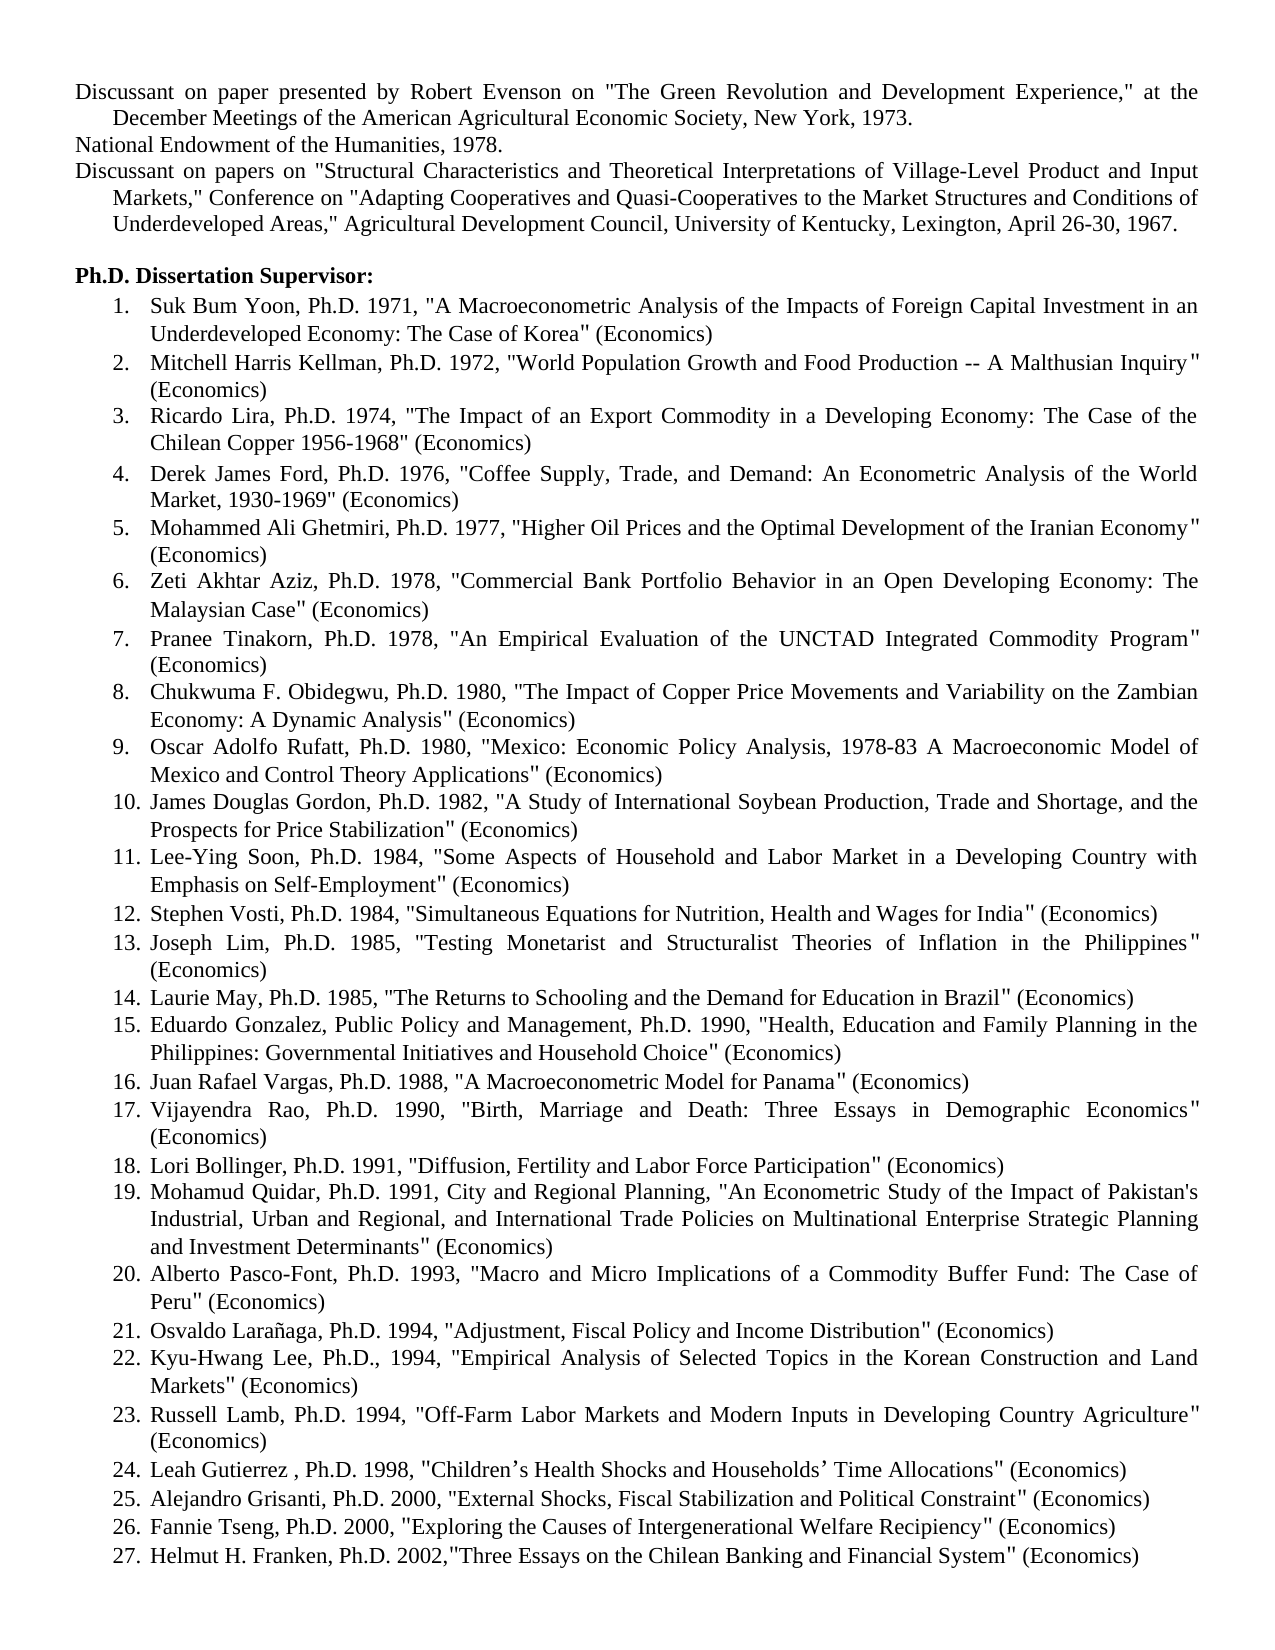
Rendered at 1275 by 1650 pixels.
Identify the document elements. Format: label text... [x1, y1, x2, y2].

list Alejandro Grisanti, Ph.D. 2000, "External Shocks, Fiscal Stabilization and Political Constraint" (Economics) [113, 1481, 1200, 1510]
list Pranee Tinakorn, Ph.D. 1978, "An Empirical Evaluation of the UNCTAD Integrated Commodity Program" (Economics) [113, 621, 1200, 676]
list Helmut H. Franken, Ph.D. 2002,"Three Essays on the Chilean Banking and Financial System" (Economics) [113, 1539, 1200, 1569]
list James Douglas Gordon, Ph.D. 1982, "A Study of International Soybean Production, Trade and Shortage, and the Prospects for Price Stabilization" (Economics) [113, 786, 1200, 841]
list Ricardo Lira, Ph.D. 1974, "The Impact of an Export Commodity in a Developing Economy: The Case of the Chilean Copper 1956-1968" (Economics) [113, 401, 1200, 455]
list Russell Lamb, Ph.D. 1994, "Off-Farm Labor Markets and Modern Inputs in Developing Country Agriculture" (Economics) [113, 1397, 1200, 1452]
list Mohamud Quidar, Ph.D. 1991, City and Regional Planning, "An Econometric Study of the Impact of Pakistan's Industrial, Urban and Regional, and International Trade Policies on Multinational Enterprise Strategic Planning and Investment Determinants" (Economics) [113, 1177, 1200, 1258]
list Chukwuma F. Obidegwu, Ph.D. 1980, "The Impact of Copper Price Movements and Variability on the Zambian Economy: A Dynamic Analysis" (Economics) [113, 676, 1200, 731]
list Suk Bum Yoon, Ph.D. 1971, "A Macroeconometric Analysis of the Impacts of Foreign Capital Investment in an Underdeveloped Economy: The Case of Korea" (Economics) [113, 292, 1200, 346]
list Vijayendra Rao, Ph.D. 1990, "Birth, Marriage and Death: Three Essays in Demographic Economics" (Economics) [113, 1093, 1200, 1148]
text Ph.D. Dissertation Supervisor: [75, 261, 1200, 289]
list Eduardo Gonzalez, Public Policy and Management, Ph.D. 1990, "Health, Education and Family Planning in the Philippines: Governmental Initiatives and Household Choice" (Economics) [113, 1009, 1200, 1064]
list Oscar Adolfo Rufatt, Ph.D. 1980, "Mexico: Economic Policy Analysis, 1978-83 A Macroeconomic Model of Mexico and Control Theory Applications" (Economics) [113, 731, 1200, 786]
text Discussant on paper presented by Robert Evenson on "The Green Revolution and Development Experience," at the December Meetings of the American Agricultural Economic Society, New York, 1973. [75, 78, 1200, 131]
list Laurie May, Ph.D. 1985, "The Returns to Schooling and the Demand for Education in Brazil" (Economics) [113, 980, 1200, 1009]
list Osvaldo Larañaga, Ph.D. 1994, "Adjustment, Fiscal Policy and Income Distribution" (Economics) [113, 1313, 1200, 1342]
list Fannie Tseng, Ph.D. 2000, "Exploring the Causes of Intergenerational Welfare Recipiency" (Economics) [113, 1510, 1200, 1539]
text National Endowment of the Humanities, 1978. [75, 131, 1200, 157]
list Derek James Ford, Ph.D. 1976, "Coffee Supply, Trade, and Demand: An Econometric Analysis of the World Market, 1930-1969" (Economics) [113, 460, 1200, 511]
text Discussant on papers on "Structural Characteristics and Theoretical Interpretations of Village-Level Product and Input Markets," Conference on "Adapting Cooperatives and Quasi-Cooperatives to the Market Structures and Conditions of Underdeveloped Areas," Agricultural Development Council, University of Kentucky, Lexington, April 26-30, 1967. [75, 157, 1200, 236]
list Joseph Lim, Ph.D. 1985, "Testing Monetarist and Structuralist Theories of Inflation in the Philippines" (Economics) [113, 925, 1200, 980]
list Lee-Ying Soon, Ph.D. 1984, "Some Aspects of Household and Labor Market in a Developing Country with Emphasis on Self-Employment" (Economics) [113, 841, 1200, 897]
list Kyu-Hwang Lee, Ph.D., 1994, "Empirical Analysis of Selected Topics in the Korean Construction and Land Markets" (Economics) [113, 1342, 1200, 1397]
list Juan Rafael Vargas, Ph.D. 1988, "A Macroeconometric Model for Panama" (Economics) [113, 1064, 1200, 1093]
list Zeti Akhtar Aziz, Ph.D. 1978, "Commercial Bank Portfolio Behavior in an Open Developing Economy: The Malaysian Case" (Economics) [113, 566, 1200, 621]
list Alberto Pasco-Font, Ph.D. 1993, "Macro and Micro Implications of a Commodity Buffer Fund: The Case of Peru" (Economics) [113, 1258, 1200, 1313]
list Mitchell Harris Kellman, Ph.D. 1972, "World Population Growth and Food Production -- A Malthusian Inquiry" (Economics) [113, 346, 1200, 401]
list Leah Gutierrez , Ph.D. 1998, "Children’s Health Shocks and Households’ Time Allocations" (Economics) [113, 1452, 1200, 1481]
list Stephen Vosti, Ph.D. 1984, "Simultaneous Equations for Nutrition, Health and Wages for India" (Economics) [113, 897, 1200, 925]
list Mohammed Ali Ghetmiri, Ph.D. 1977, "Higher Oil Prices and the Optimal Development of the Iranian Economy" (Economics) [113, 511, 1200, 566]
list Lori Bollinger, Ph.D. 1991, "Diffusion, Fertility and Labor Force Participation" (Economics) [113, 1148, 1200, 1177]
